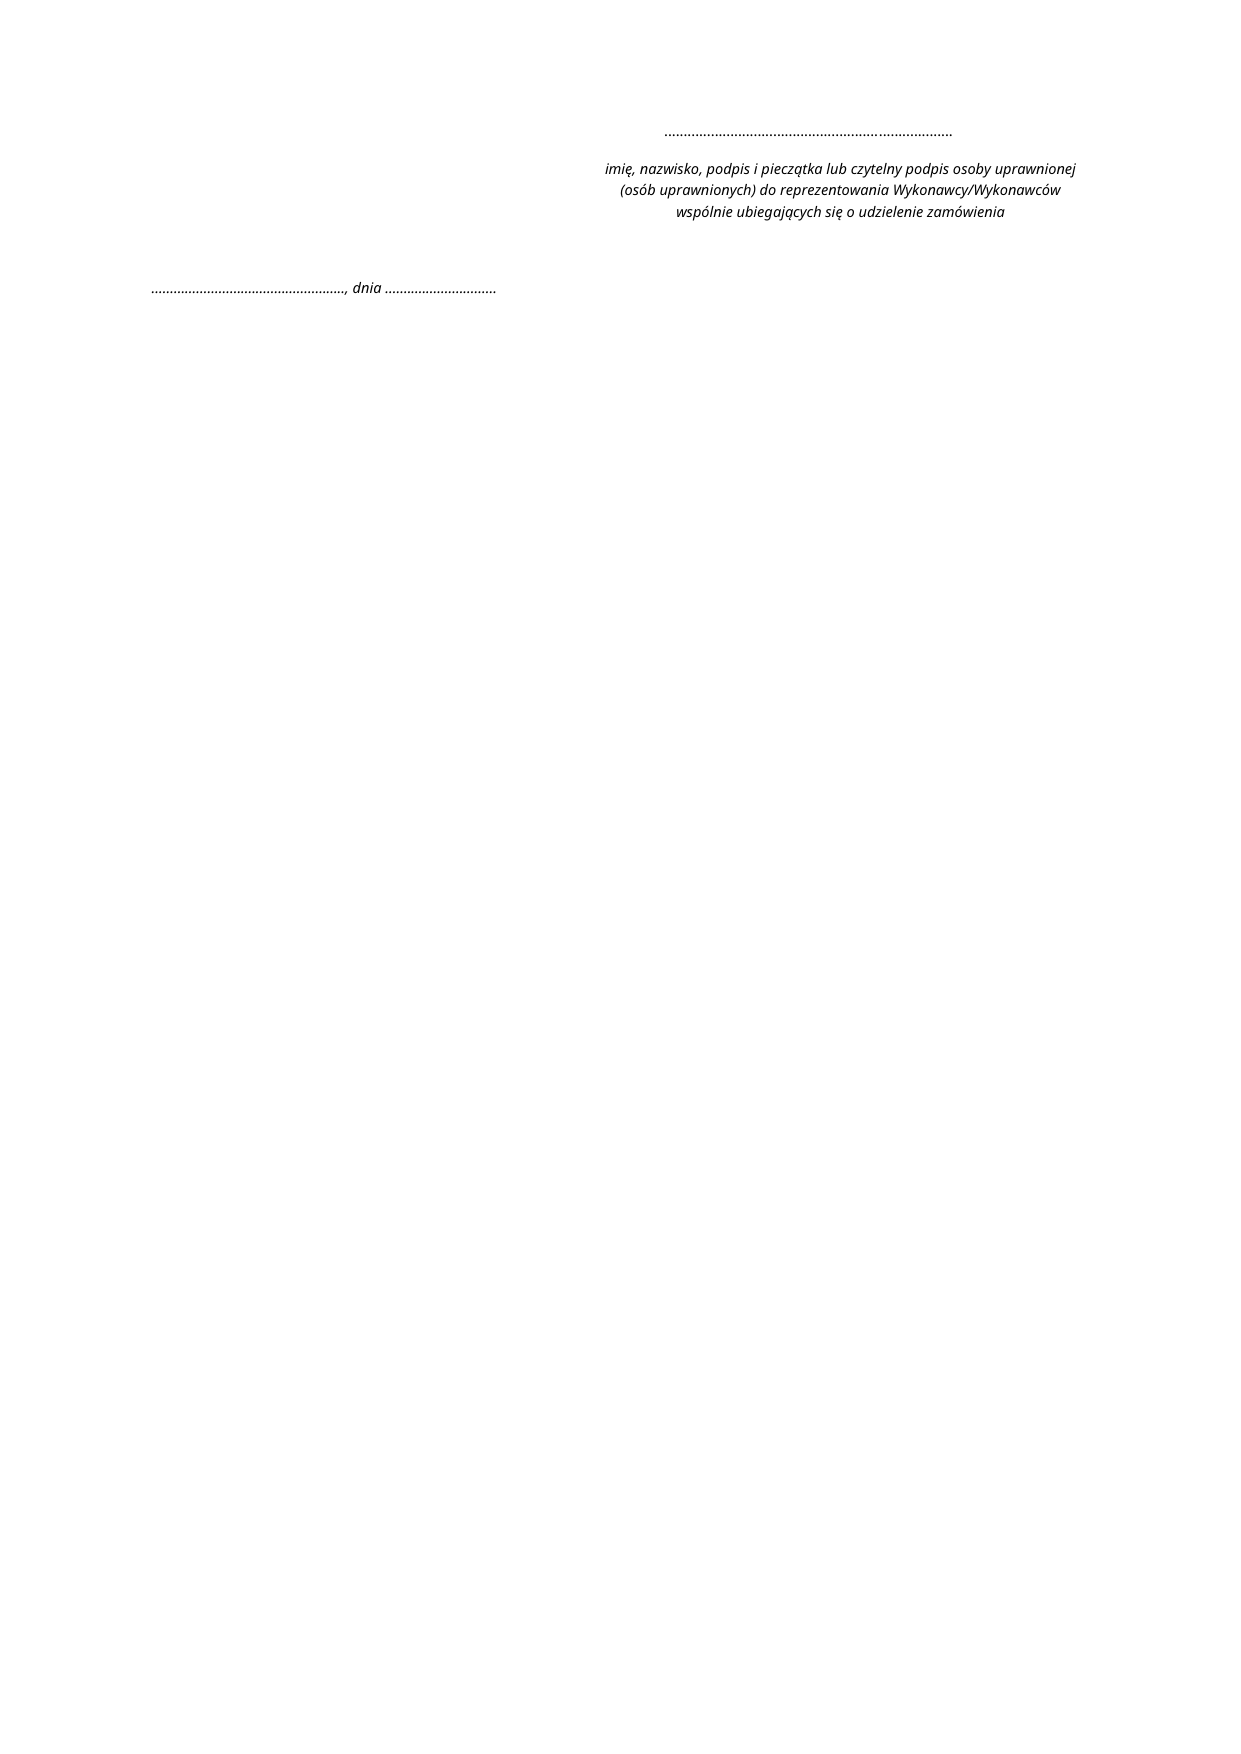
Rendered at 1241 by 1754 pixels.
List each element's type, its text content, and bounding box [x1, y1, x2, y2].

text ……………….................................., dnia .............................. [148, 278, 1093, 298]
text .......................................................................... [605, 121, 1093, 141]
text imię, nazwisko, podpis i pieczątka lub czytelny podpis osoby uprawnionej (osób uprawnionych) do reprezentowania Wykonawcy/Wykonawców wspólnie ubiegających się o udzielenie zamówienia [590, 159, 1093, 222]
